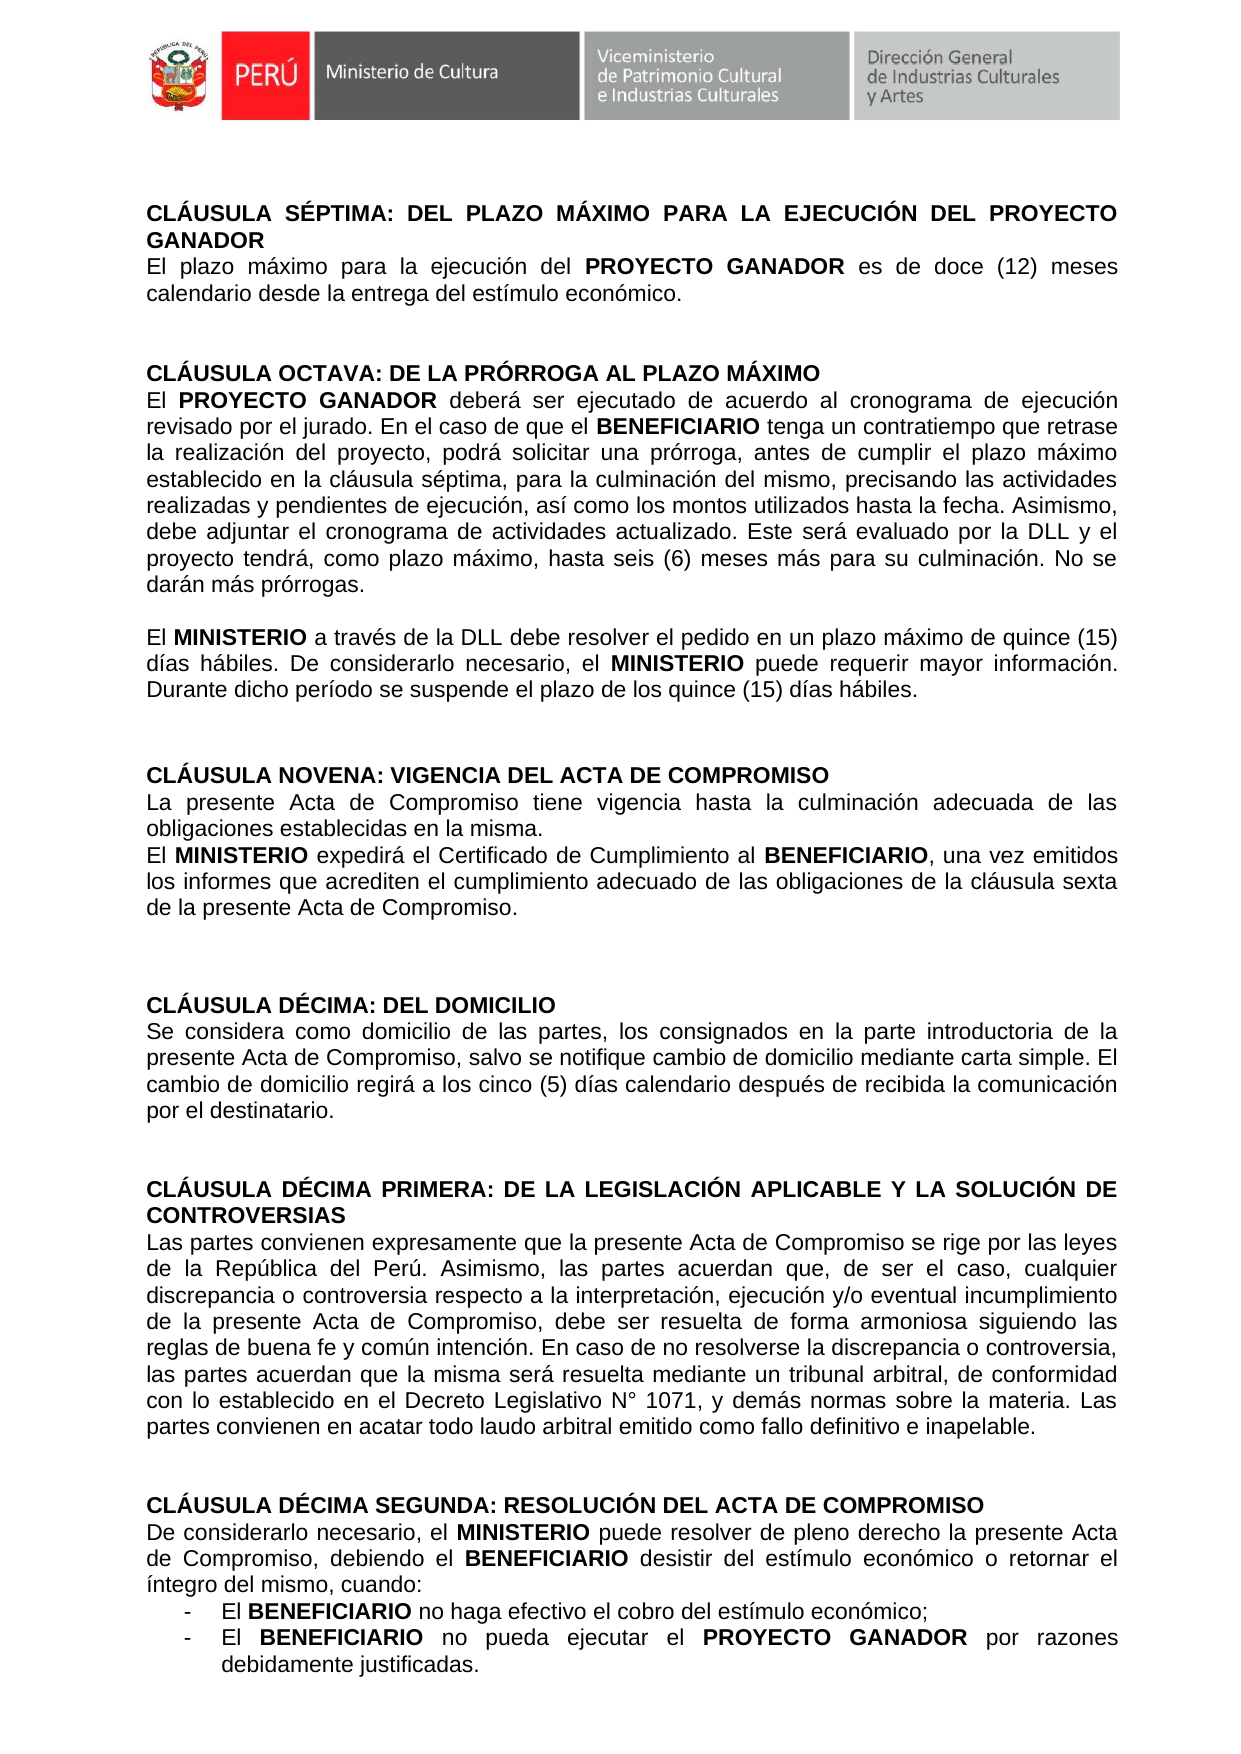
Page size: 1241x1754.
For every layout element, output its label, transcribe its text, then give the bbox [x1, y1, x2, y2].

text El plazo máximo para la ejecución del PROYECTO GANADOR es de doce (12) meses calendario desde la entrega del estímulo económico. [146, 253, 1118, 306]
text El MINISTERIO expedirá el Certificado de Cumplimiento al BENEFICIARIO, una vez emitidos los informes que acrediten el cumplimiento adecuado de las obligaciones de la cláusula sexta de la presente Acta de Compromiso. [146, 842, 1118, 921]
text CLÁUSULA DÉCIMA: DEL DOMICILIO [146, 992, 1118, 1018]
text CLÁUSULA OCTAVA: DE LA PRÓRROGA AL PLAZO MÁXIMO [146, 360, 1118, 387]
text CLÁUSULA NOVENA: VIGENCIA DEL ACTA DE COMPROMISO [146, 762, 1118, 789]
list El BENEFICIARIO no haga efectivo el cobro del estímulo económico; [183, 1598, 1118, 1624]
text Se considera como domicilio de las partes, los consignados en la parte introductoria de la presente Acta de Compromiso, salvo se notifique cambio de domicilio mediante carta simple. El cambio de domicilio regirá a los cinco (5) días calendario después de recibida la comunicación por el destinatario. [146, 1018, 1118, 1123]
text Las partes convienen expresamente que la presente Acta de Compromiso se rige por las leyes de la República del Perú. Asimismo, las partes acuerdan que, de ser el caso, cualquier discrepancia o controversia respecto a la interpretación, ejecución y/o eventual incumplimiento de la presente Acta de Compromiso, debe ser resuelta de forma armoniosa siguiendo las reglas de buena fe y común intención. En caso de no resolverse la discrepancia o controversia, las partes acuerdan que la misma será resuelta mediante un tribunal arbitral, de conformidad con lo establecido en el Decreto Legislativo N° 1071, y demás normas sobre la materia. Las partes convienen en acatar todo laudo arbitral emitido como fallo definitivo e inapelable. [146, 1229, 1118, 1440]
text La presente Acta de Compromiso tiene vigencia hasta la culminación adecuada de las obligaciones establecidas en la misma. [146, 789, 1118, 842]
text CLÁUSULA DÉCIMA PRIMERA: DE LA LEGISLACIÓN APLICABLE Y LA SOLUCIÓN DE CONTROVERSIAS [146, 1150, 1118, 1229]
text El MINISTERIO a través de la DLL debe resolver el pedido en un plazo máximo de quince (15) días hábiles. De considerarlo necesario, el MINISTERIO puede requerir mayor información. Durante dicho período se suspende el plazo de los quince (15) días hábiles. [146, 624, 1118, 703]
text CLÁUSULA DÉCIMA SEGUNDA: RESOLUCIÓN DEL ACTA DE COMPROMISO [146, 1466, 1118, 1519]
text CLÁUSULA SÉPTIMA: DEL PLAZO MÁXIMO PARA LA EJECUCIÓN DEL PROYECTO GANADOR [146, 200, 1118, 253]
text De considerarlo necesario, el MINISTERIO puede resolver de pleno derecho la presente Acta de Compromiso, debiendo el BENEFICIARIO desistir del estímulo económico o retornar el íntegro del mismo, cuando: [146, 1519, 1118, 1598]
text El PROYECTO GANADOR deberá ser ejecutado de acuerdo al cronograma de ejecución revisado por el jurado. En el caso de que el BENEFICIARIO tenga un contratiempo que retrase la realización del proyecto, podrá solicitar una prórroga, antes de cumplir el plazo máximo establecido en la cláusula séptima, para la culminación del mismo, precisando las actividades realizadas y pendientes de ejecución, así como los montos utilizados hasta la fecha. Asimismo, debe adjuntar el cronograma de actividades actualizado. Este será evaluado por la DLL y el proyecto tendrá, como plazo máximo, hasta seis (6) meses más para su culminación. No se darán más prórrogas. [146, 387, 1118, 597]
list El BENEFICIARIO no pueda ejecutar el PROYECTO GANADOR por razones debidamente justificadas. [183, 1624, 1118, 1677]
picture [146, 18, 1126, 130]
